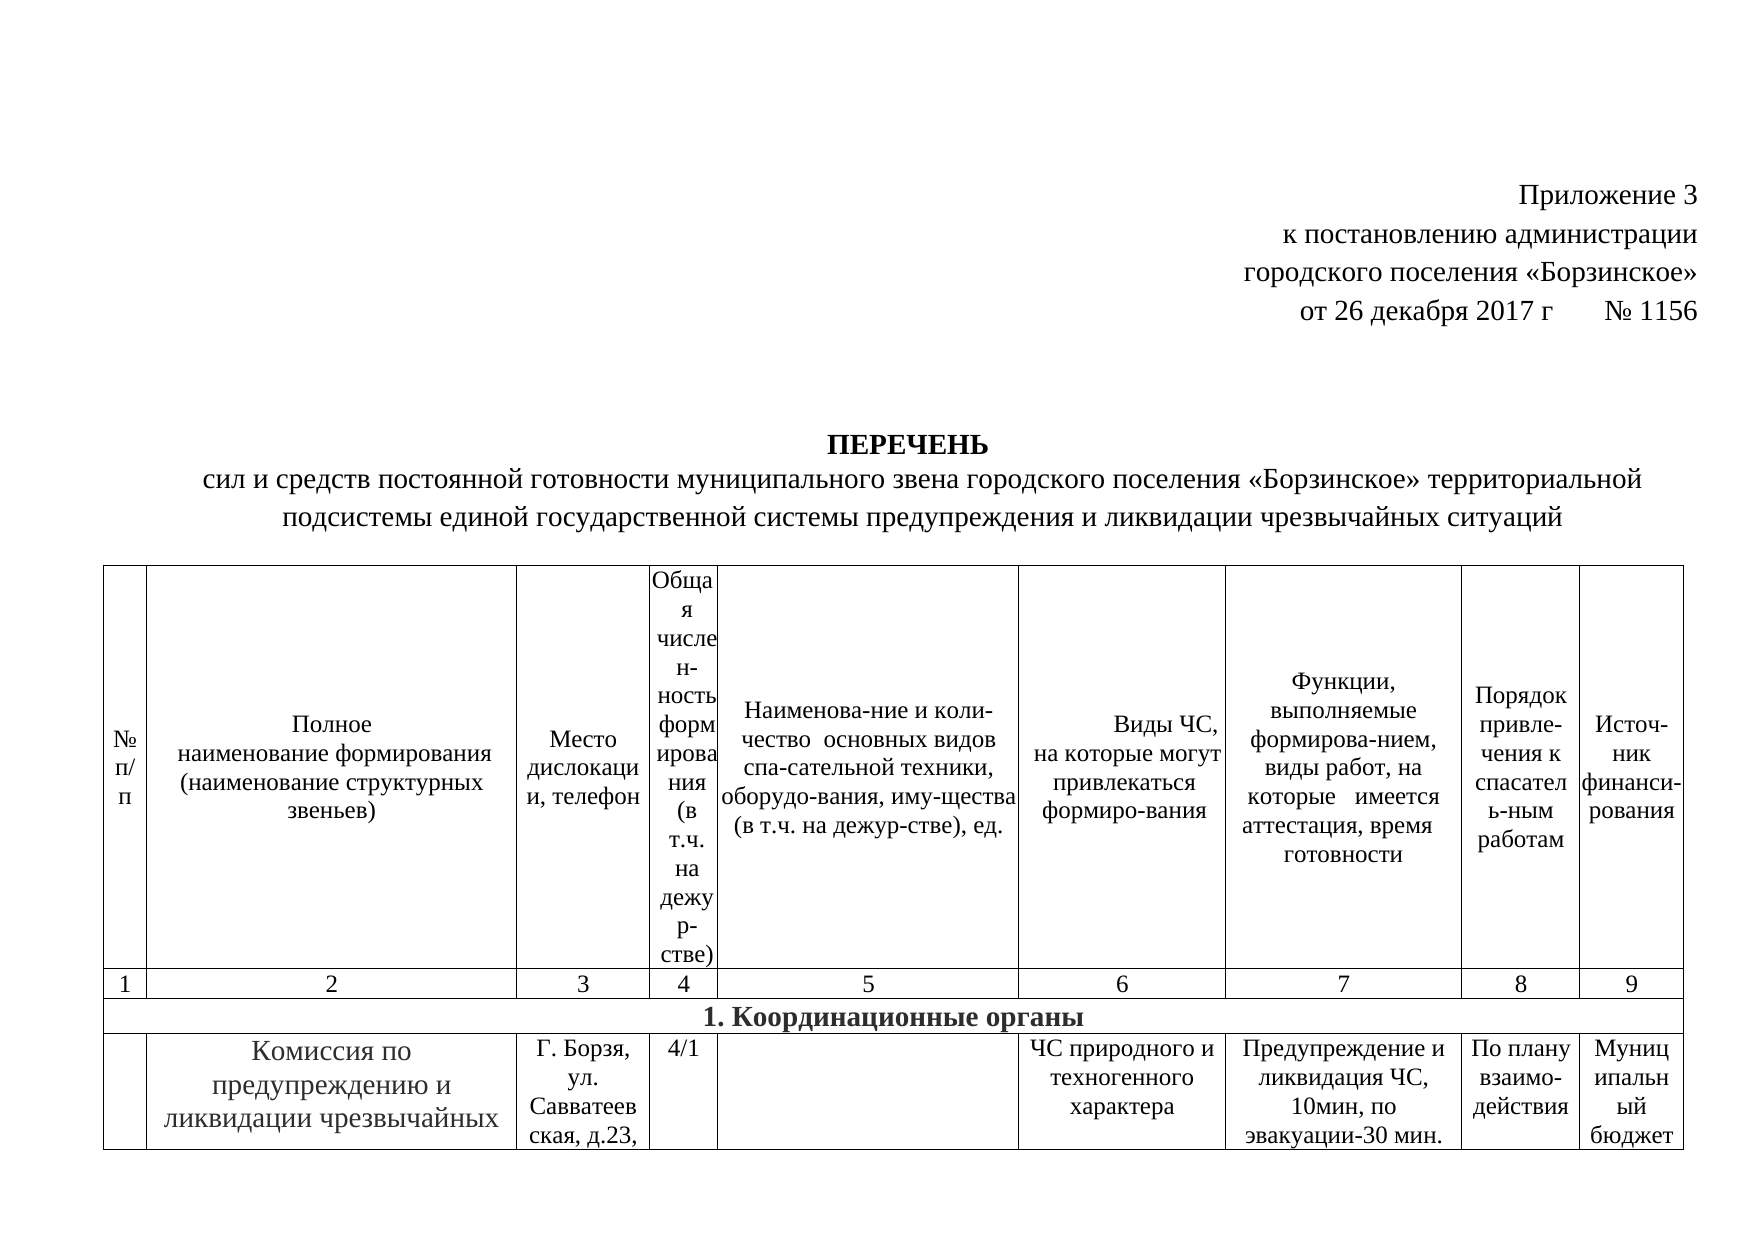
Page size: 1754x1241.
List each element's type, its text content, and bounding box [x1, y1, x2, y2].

list Приложение 3 [148, 177, 1698, 211]
table_cell 8 [1462, 969, 1579, 998]
table_header Наименова-ние и коли- чество основных видов спа-сательной техники, оборудо-вания, иму-щества (в т.ч. на дежур-стве), ед. [718, 566, 1018, 968]
table_cell 6 [1019, 969, 1225, 998]
table_header Функции, выполняемые формирова-нием, виды работ, на которые имеется аттестация, время готовности [1226, 566, 1461, 968]
list сил и средств постоянной готовности муниципального звена городского поселения «Борзинское» территориальной подсистемы единой государственной системы предупреждения и ликвидации чрезвычайных ситуаций [148, 461, 1698, 533]
table_cell [104, 1034, 146, 1148]
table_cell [1019, 1034, 1225, 1148]
table_cell 9 [1580, 969, 1683, 998]
table_cell 1. Координационные органы [104, 999, 1683, 1032]
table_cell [1462, 1034, 1579, 1148]
table_header Виды ЧС, на которые могут привлекаться формиро-вания [1019, 566, 1225, 968]
table_header № п/п [104, 566, 146, 968]
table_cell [517, 1034, 649, 1148]
table_cell [718, 1034, 1018, 1148]
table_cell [1580, 1034, 1683, 1148]
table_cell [1226, 1034, 1461, 1148]
table_cell 1 [104, 969, 146, 998]
table_cell 2 [147, 969, 516, 998]
list к постановлению администрации [148, 216, 1698, 249]
text ПЕРЕЧЕНЬ [118, 427, 1698, 461]
table_header Порядок привле- чения к спасатель-ным работам [1462, 566, 1579, 968]
table_cell 4/1 [650, 1034, 717, 1148]
table_cell 5 [718, 969, 1018, 998]
table_header Общая числен-ность формирования (в т.ч. на дежур-стве) [650, 566, 717, 968]
table_cell 4 [650, 969, 717, 998]
list от 26 декабря 2017 г № 1156 [148, 293, 1698, 326]
table_header Полное наименование формирования (наименование структурных звеньев) [147, 566, 516, 968]
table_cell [147, 1034, 516, 1148]
table_header Источ-ник финанси-рования [1580, 566, 1683, 968]
table_header Место дислокации, телефон [517, 566, 649, 968]
table_cell 3 [517, 969, 649, 998]
table_cell 7 [1226, 969, 1461, 998]
list городского поселения «Борзинское» [148, 254, 1698, 288]
